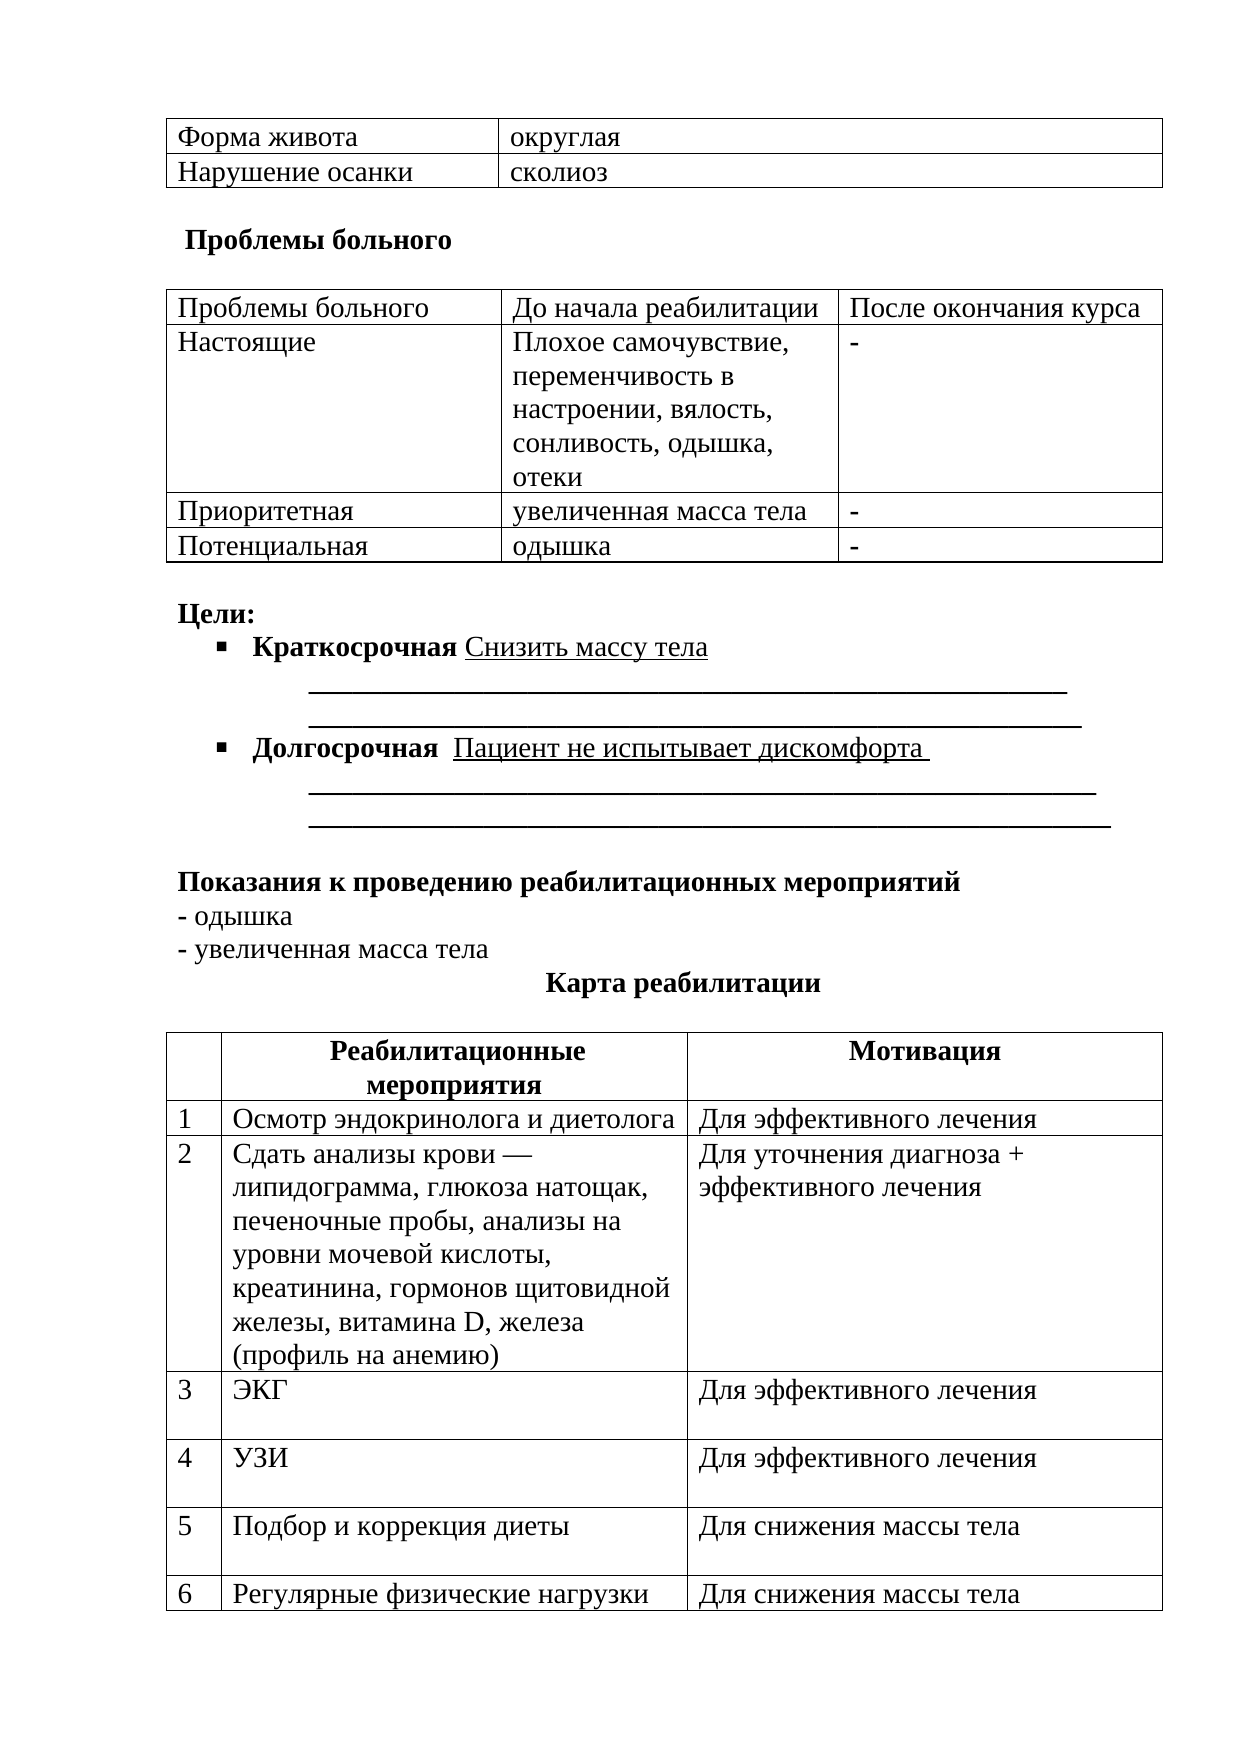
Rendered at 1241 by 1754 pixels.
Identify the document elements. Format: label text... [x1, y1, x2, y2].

table_cell одышка [502, 528, 838, 561]
table_cell 6 [167, 1576, 221, 1610]
table_cell Плохое самочувствие, переменчивость в настроении, вялость, сонливость, одышка, отеки [502, 325, 838, 492]
table_header Реабилитационные мероприятия [222, 1033, 687, 1100]
table_cell 2 [167, 1136, 221, 1371]
table_header До начала реабилитации [502, 290, 838, 323]
text Показания к проведению реабилитационных мероприятий [177, 864, 1152, 898]
table_cell Нарушение осанки [167, 154, 498, 187]
table_cell ЭКГ [222, 1372, 687, 1439]
text Карта реабилитации [177, 965, 1152, 999]
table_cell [688, 1576, 1162, 1610]
text Цели: [177, 596, 1152, 629]
table_cell 1 [167, 1101, 221, 1135]
table_cell округлая [499, 119, 1162, 153]
table_cell Для эффективного лечения [688, 1440, 1162, 1507]
table_cell - [839, 325, 1162, 492]
table_cell 3 [167, 1372, 221, 1439]
text - одышка [177, 898, 1152, 932]
table_cell Для эффективного лечения [688, 1372, 1162, 1439]
text Проблемы больного [177, 222, 1152, 255]
table_cell сколиоз [499, 154, 1162, 187]
table_cell увеличенная масса тела [502, 493, 838, 527]
table_cell Потенциальная [167, 528, 501, 561]
table_header После окончания курса [839, 290, 1162, 323]
table_cell 5 [167, 1508, 221, 1575]
table_header Мотивация [688, 1033, 1162, 1100]
table_header [167, 1033, 221, 1100]
text - увеличенная масса тела [177, 932, 1152, 965]
table_cell Сдать анализы крови — липидограмма, глюкоза натощак, печеночные пробы, анализы на уровни мочевой кислоты, креатинина, гормонов щитовидной железы, витамина D, железа (профиль на анемию) [222, 1136, 687, 1371]
table_cell Форма живота [167, 119, 498, 153]
table_cell УЗИ [222, 1440, 687, 1507]
table_cell 4 [167, 1440, 221, 1507]
list Долгосрочная Пациент не испытывает дискомфорта ______________________________________________________ _______________________________________________________ [215, 730, 1152, 831]
table_cell Приоритетная [167, 493, 501, 527]
table_cell Подбор и коррекция диеты [222, 1508, 687, 1575]
table_header Проблемы больного [167, 290, 501, 323]
table_cell Настоящие [167, 325, 501, 492]
table_cell Осмотр эндокринолога и диетолога [222, 1101, 687, 1135]
table_cell - [839, 528, 1162, 561]
table_cell Для уточнения диагноза + эффективного лечения [688, 1136, 1162, 1371]
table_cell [222, 1576, 687, 1610]
table_cell - [839, 493, 1162, 527]
table_cell Для снижения массы тела [688, 1508, 1162, 1575]
list Краткосрочная Снизить массу тела ____________________________________________________ _____________________________________________________ [215, 629, 1152, 730]
table_cell Для эффективного лечения [688, 1101, 1162, 1135]
